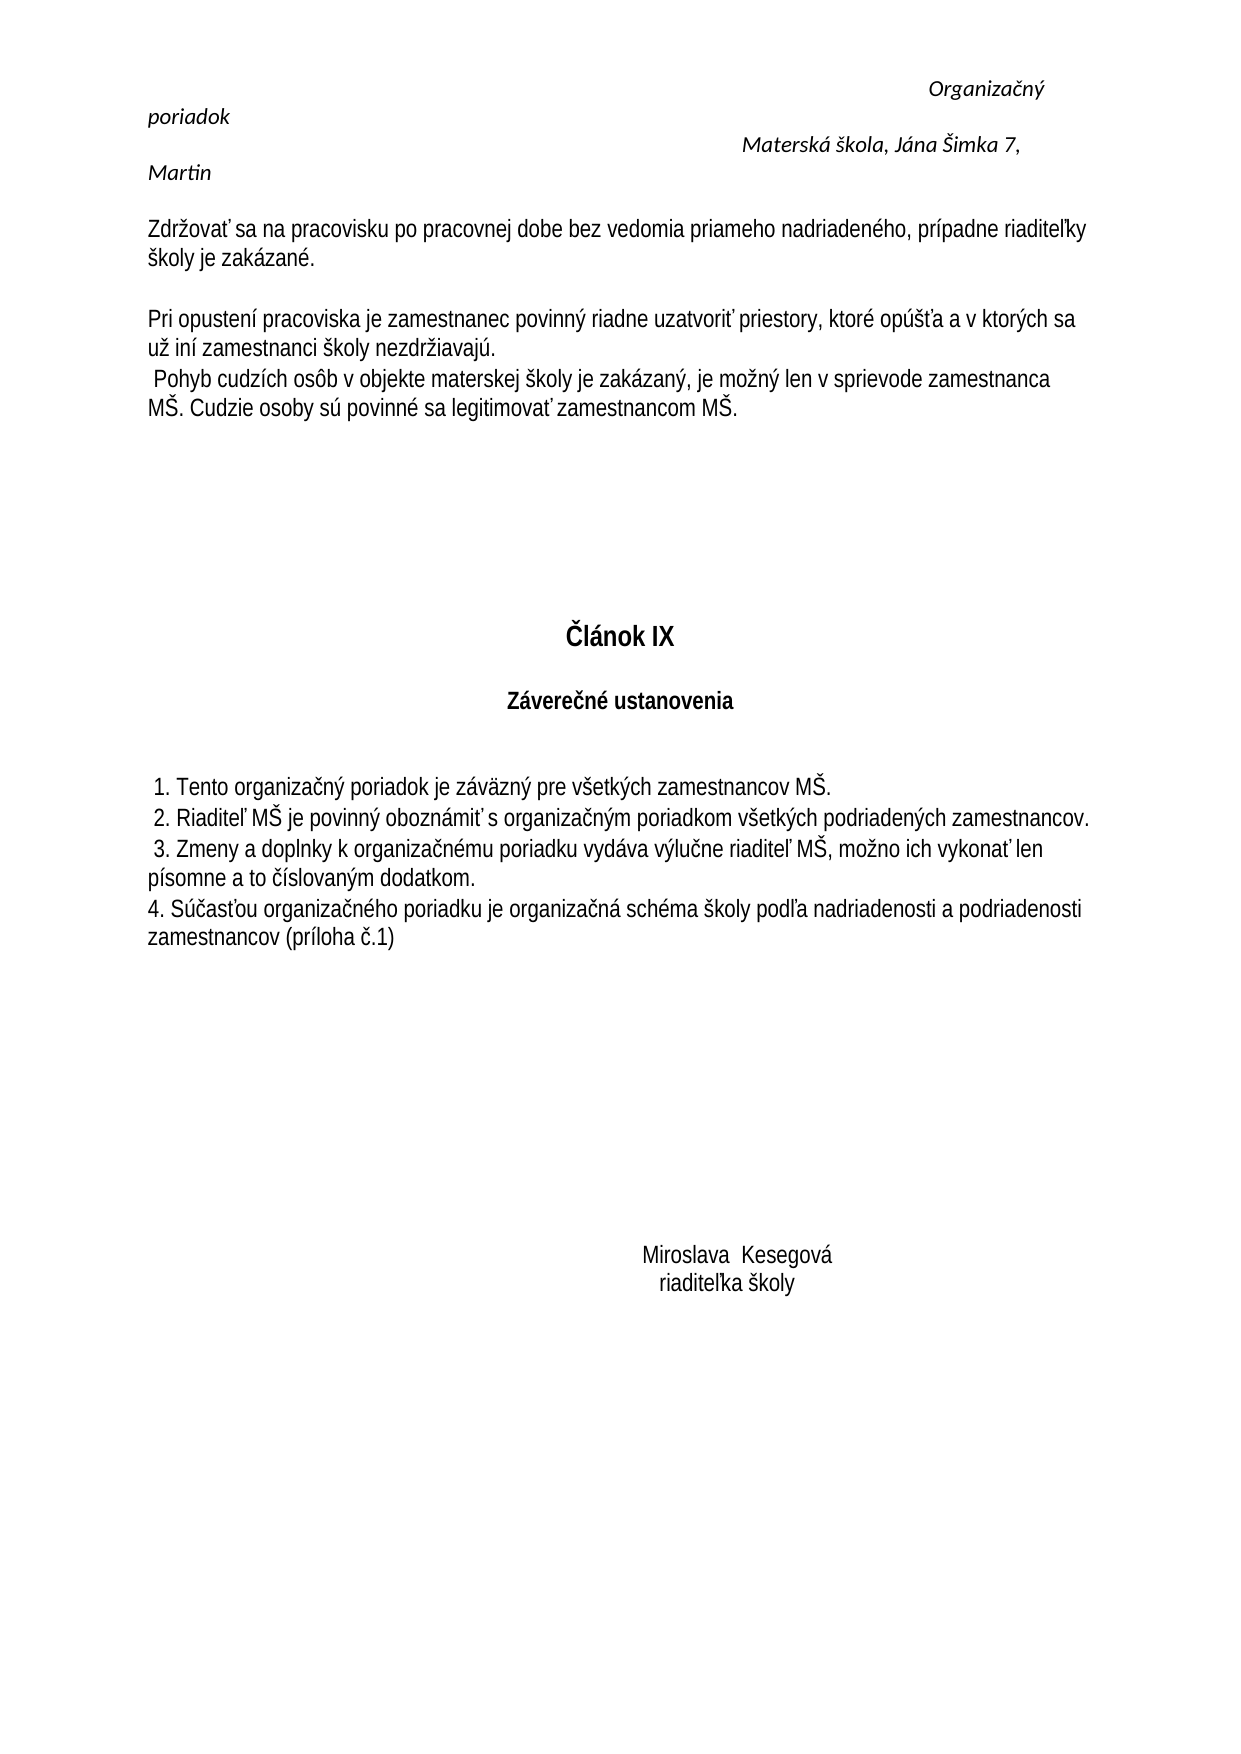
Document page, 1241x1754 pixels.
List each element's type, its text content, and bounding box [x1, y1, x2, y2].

text 1. Tento organizačný poriadok je záväzný pre všetkých zamestnancov MŠ. [148, 772, 1093, 801]
text riaditeľka školy [148, 1268, 1093, 1297]
text 2. Riaditeľ MŠ je povinný oboznámiť s organizačným poriadkom všetkých podriadených zamestnancov. [148, 803, 1093, 832]
text Pri opustení pracoviska je zamestnanec povinný riadne uzatvoriť priestory, ktoré opúšťa a v ktorých sa už iní zamestnanci školy nezdržiavajú. [148, 304, 1093, 362]
text Pohyb cudzích osôb v objekte materskej školy je zakázaný, je možný len v sprievode zamestnanca MŠ. Cudzie osoby sú povinné sa legitimovať zamestnancom MŠ. [148, 364, 1093, 421]
text Článok IX [148, 619, 1093, 653]
text Zdržovať sa na pracovisku po pracovnej dobe bez vedomia priameho nadriadeného, prípadne riaditeľky školy je zakázané. [148, 214, 1093, 271]
text Miroslava Kesegová [148, 1240, 1093, 1268]
text 4. Súčasťou organizačného poriadku je organizačná schéma školy podľa nadriadenosti a podriadenosti zamestnancov (príloha č.1) [148, 894, 1093, 951]
text 3. Zmeny a doplnky k organizačnému poriadku vydáva výlučne riaditeľ MŠ, možno ich vykonať len písomne a to číslovaným dodatkom. [148, 834, 1093, 891]
text Záverečné ustanovenia [148, 686, 1093, 715]
